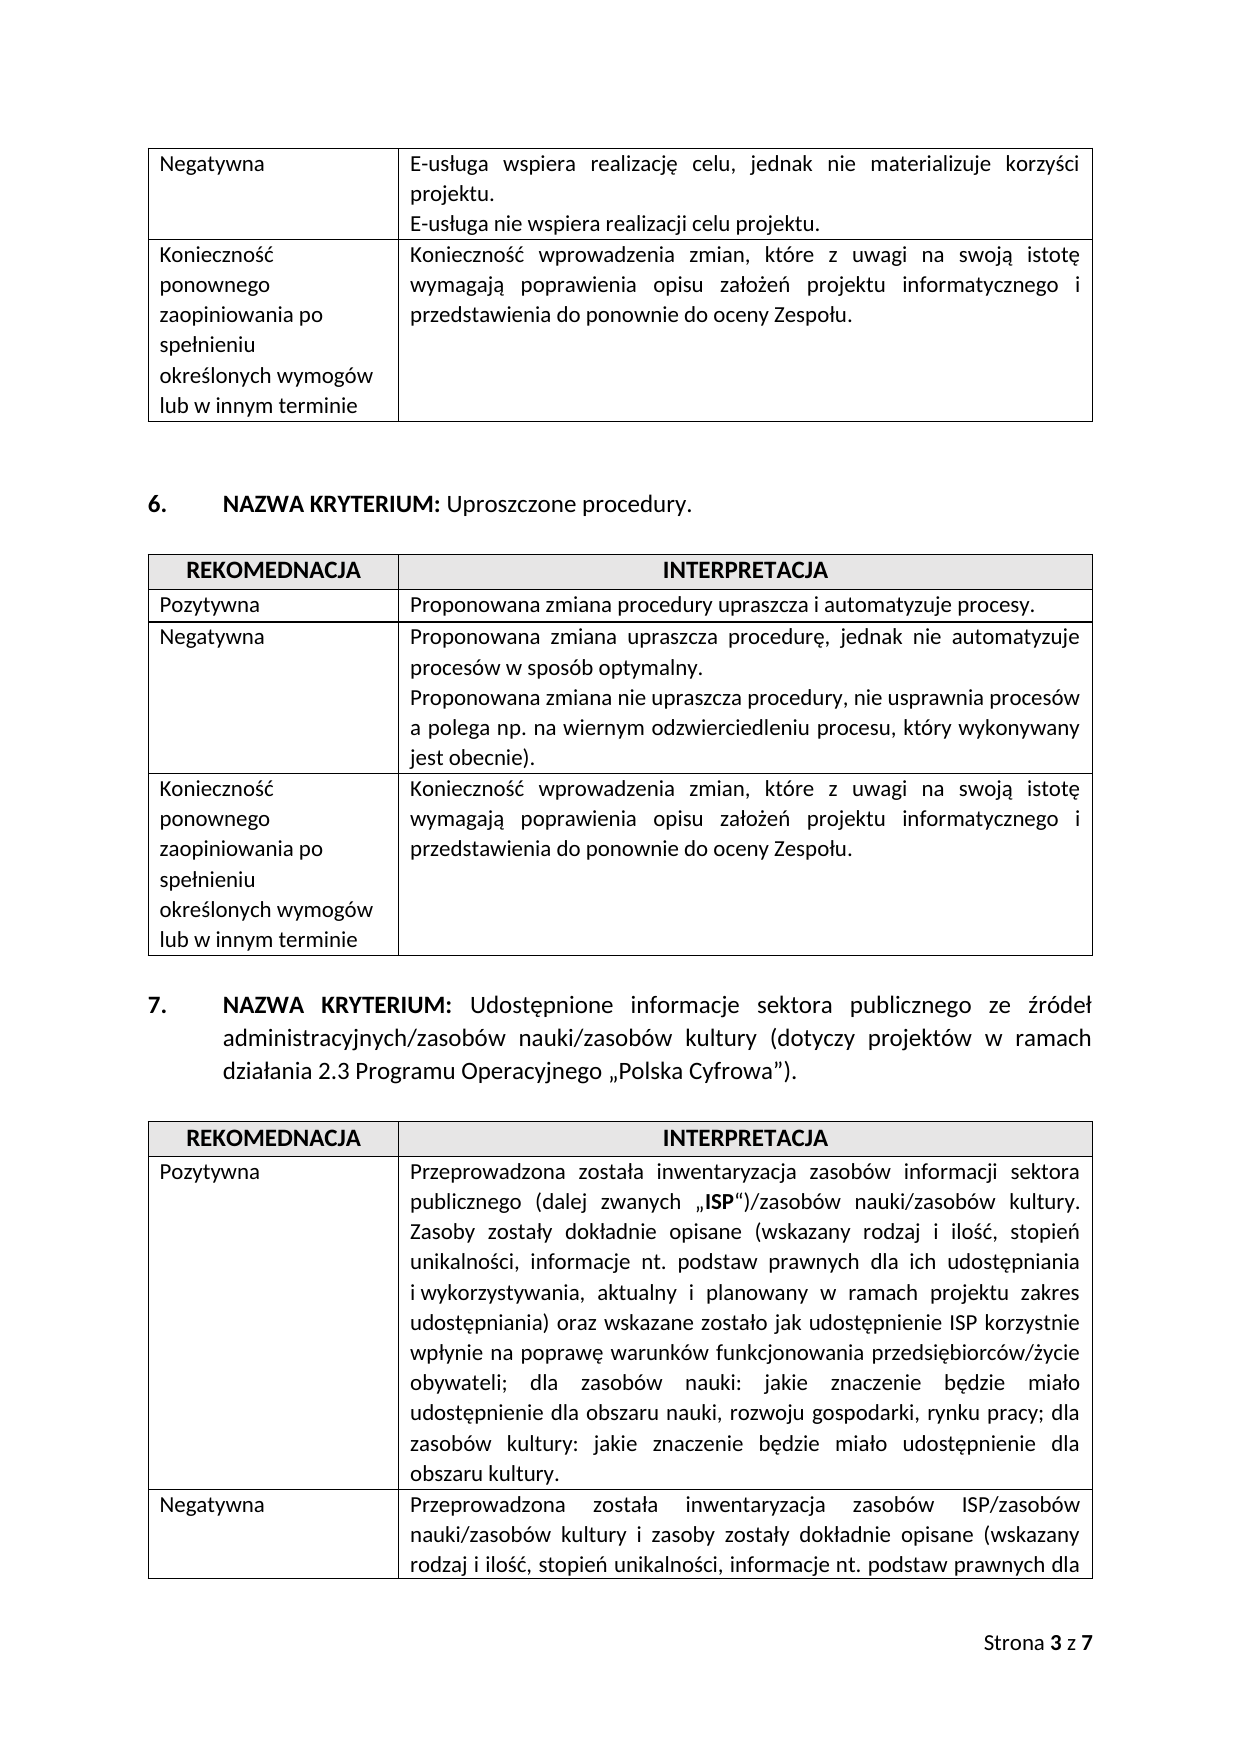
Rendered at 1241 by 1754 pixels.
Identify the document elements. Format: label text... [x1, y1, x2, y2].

table_cell E-usługa wspiera realizację celu, jednak nie materializuje korzyści projektu. E-usługa nie wspiera realizacji celu projektu. [399, 149, 1092, 239]
table_cell Negatywna [149, 623, 398, 773]
table_cell Proponowana zmiana procedury upraszcza i automatyzuje procesy. [399, 590, 1092, 621]
table_cell Negatywna [149, 149, 398, 239]
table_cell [399, 1490, 1092, 1578]
table_cell Proponowana zmiana upraszcza procedurę, jednak nie automatyzuje procesów w sposób optymalny. Proponowana zmiana nie upraszcza procedury, nie usprawnia procesów a polega np. na wiernym odzwierciedleniu procesu, który wykonywany jest obecnie). [399, 623, 1092, 773]
table_cell Konieczność ponownego zaopiniowania po spełnieniu określonych wymogów lub w innym terminie [149, 240, 398, 421]
table_cell Negatywna [149, 1490, 398, 1578]
list NAZWA KRYTERIUM: Uproszczone procedury. [148, 488, 1093, 518]
table_cell Pozytywna [149, 590, 398, 621]
table_header REKOMEDNACJA [149, 1122, 398, 1156]
table_header REKOMEDNACJA [149, 555, 398, 589]
table_cell Konieczność ponownego zaopiniowania po spełnieniu określonych wymogów lub w innym terminie [149, 774, 398, 955]
table_cell Pozytywna [149, 1157, 398, 1489]
list NAZWA KRYTERIUM: Udostępnione informacje sektora publicznego ze źródeł administracyjnych/zasobów nauki/zasobów kultury (dotyczy projektów w ramach działania 2.3 Programu Operacyjnego „Polska Cyfrowa”). [148, 989, 1093, 1085]
table_header INTERPRETACJA [399, 1122, 1092, 1156]
table_header INTERPRETACJA [399, 555, 1092, 589]
table_cell Przeprowadzona została inwentaryzacja zasobów informacji sektora publicznego (dalej zwanych „ISP“)/zasobów nauki/zasobów kultury. Zasoby zostały dokładnie opisane (wskazany rodzaj i ilość, stopień unikalności, informacje nt. podstaw prawnych dla ich udostępniania i wykorzystywania, aktualny i planowany w ramach projektu zakres udostępniania) oraz wskazane zostało jak udostępnienie ISP korzystnie wpłynie na poprawę warunków funkcjonowania przedsiębiorców/życie obywateli; dla zasobów nauki: jakie znaczenie będzie miało udostępnienie dla obszaru nauki, rozwoju gospodarki, rynku pracy; dla zasobów kultury: jakie znaczenie będzie miało udostępnienie dla obszaru kultury. [399, 1157, 1092, 1489]
